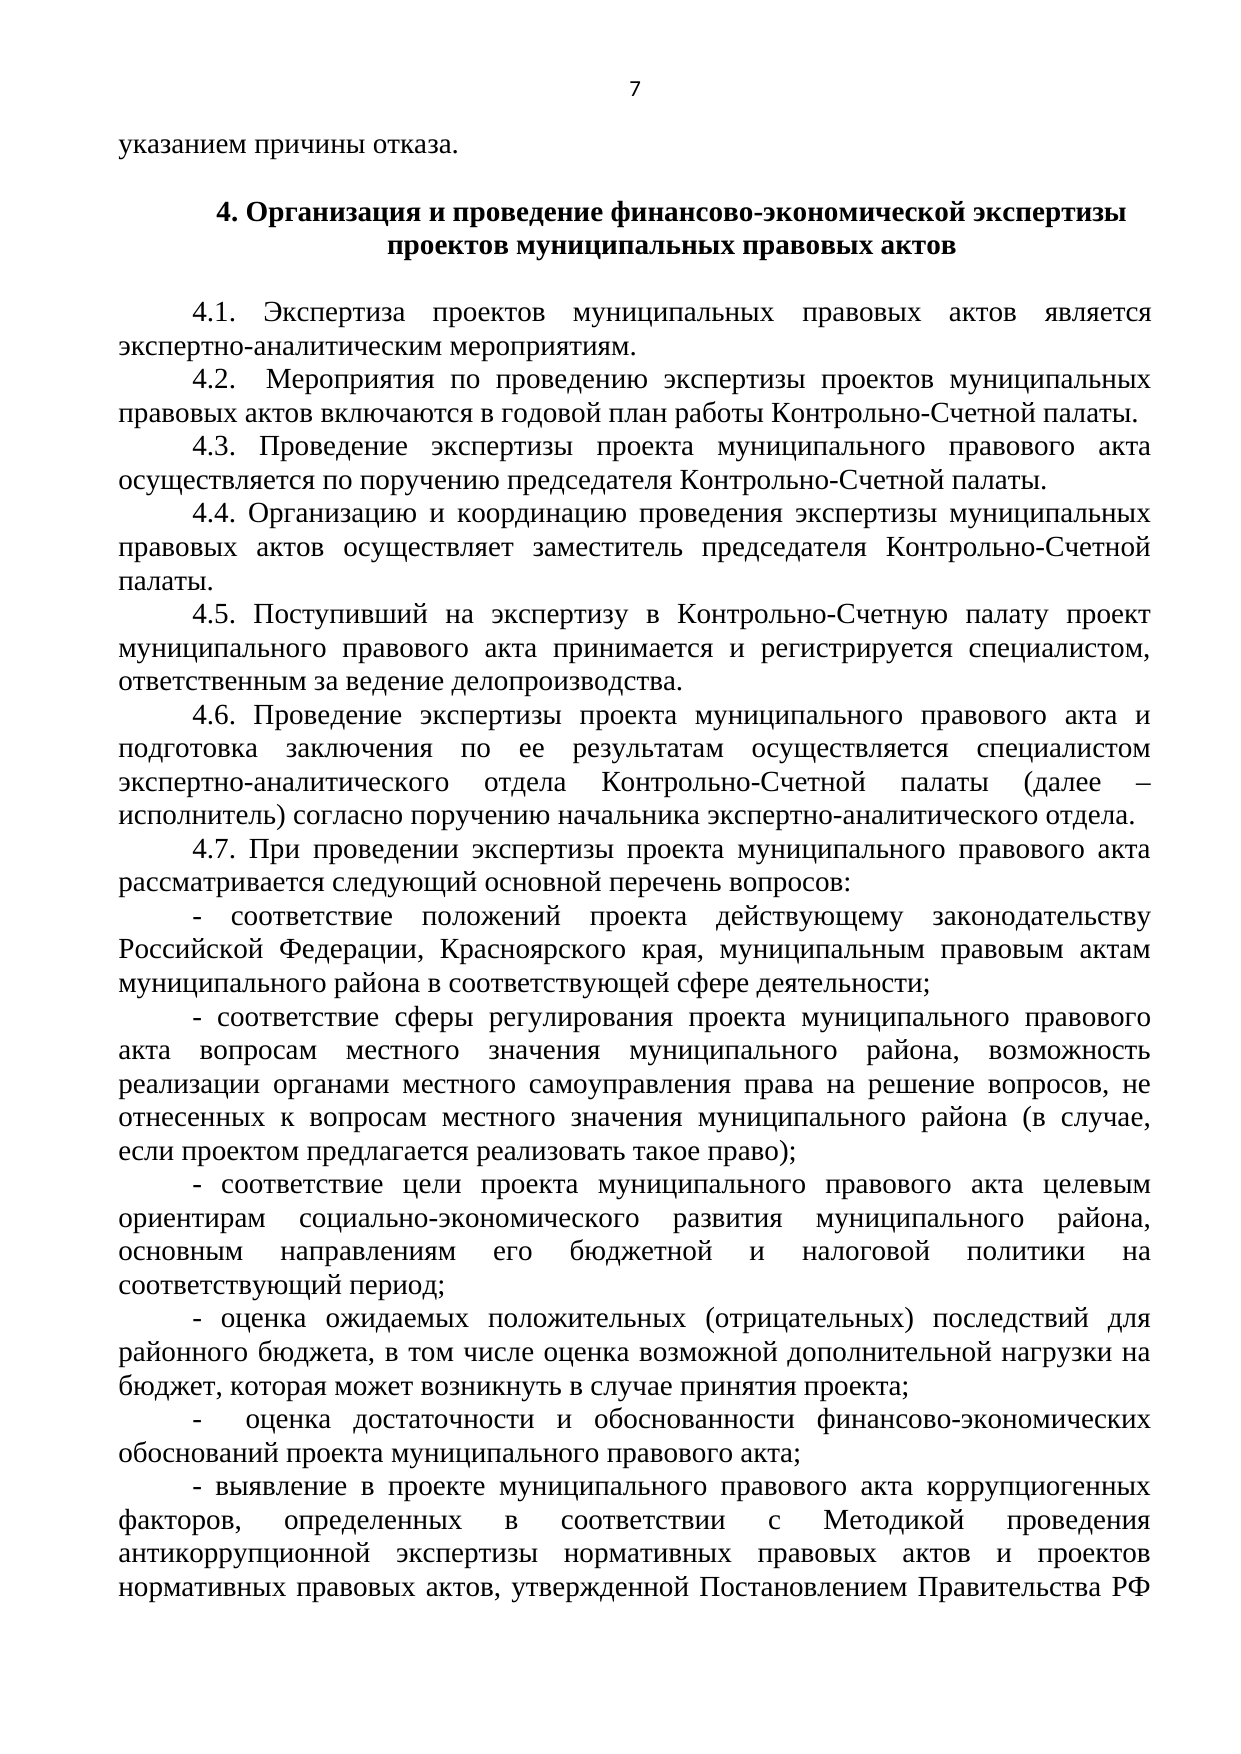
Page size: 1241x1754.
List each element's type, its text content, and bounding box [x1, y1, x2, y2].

text 4.4. Организацию и координацию проведения экспертизы муниципальных правовых актов осуществляет заместитель председателя Контрольно-Счетной палаты. [118, 496, 1152, 596]
text 4.1. Экспертиза проектов муниципальных правовых актов является экспертно-аналитическим мероприятиям. [118, 294, 1152, 361]
text 4.5. Поступивший на экспертизу в Контрольно-Счетную палату проект муниципального правового акта принимается и регистрируется специалистом, ответственным за ведение делопроизводства. [118, 596, 1152, 697]
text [118, 1468, 1152, 1602]
text - оценка ожидаемых положительных (отрицательных) последствий для районного бюджета, в том числе оценка возможной дополнительной нагрузки на бюджет, которая может возникнуть в случае принятия проекта; [118, 1301, 1152, 1401]
text - соответствие цели проекта муниципального правового акта целевым ориентирам социально-экономического развития муниципального района, основным направлениям его бюджетной и налоговой политики на соответствующий период; [118, 1166, 1152, 1301]
text проектов муниципальных правовых актов [118, 227, 1152, 261]
text 4.3. Проведение экспертизы проекта муниципального правового акта осуществляется по поручению председателя Контрольно-Счетной палаты. [118, 428, 1152, 496]
text 4.2. Мероприятия по проведению экспертизы проектов муниципальных правовых актов включаются в годовой план работы Контрольно-Счетной палаты. [118, 361, 1152, 428]
text 4. Организация и проведение финансово-экономической экспертизы [118, 194, 1152, 227]
text 4.7. При проведении экспертизы проекта муниципального правового акта рассматривается следующий основной перечень вопросов: [118, 831, 1152, 898]
text - соответствие положений проекта действующему законодательству Российской Федерации, Красноярского края, муниципальным правовым актам муниципального района в соответствующей сфере деятельности; [118, 898, 1152, 999]
text - оценка достаточности и обоснованности финансово-экономических обоснований проекта муниципального правового акта; [118, 1401, 1152, 1468]
text - соответствие сферы регулирования проекта муниципального правового акта вопросам местного значения муниципального района, возможность реализации органами местного самоуправления права на решение вопросов, не отнесенных к вопросам местного значения муниципального района (в случае, если проектом предлагается реализовать такое право); [118, 999, 1152, 1166]
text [118, 127, 1152, 160]
text 4.6. Проведение экспертизы проекта муниципального правового акта и подготовка заключения по ее результатам осуществляется специалистом экспертно-аналитического отдела Контрольно-Счетной палаты (далее – исполнитель) согласно поручению начальника экспертно-аналитического отдела. [118, 697, 1152, 831]
